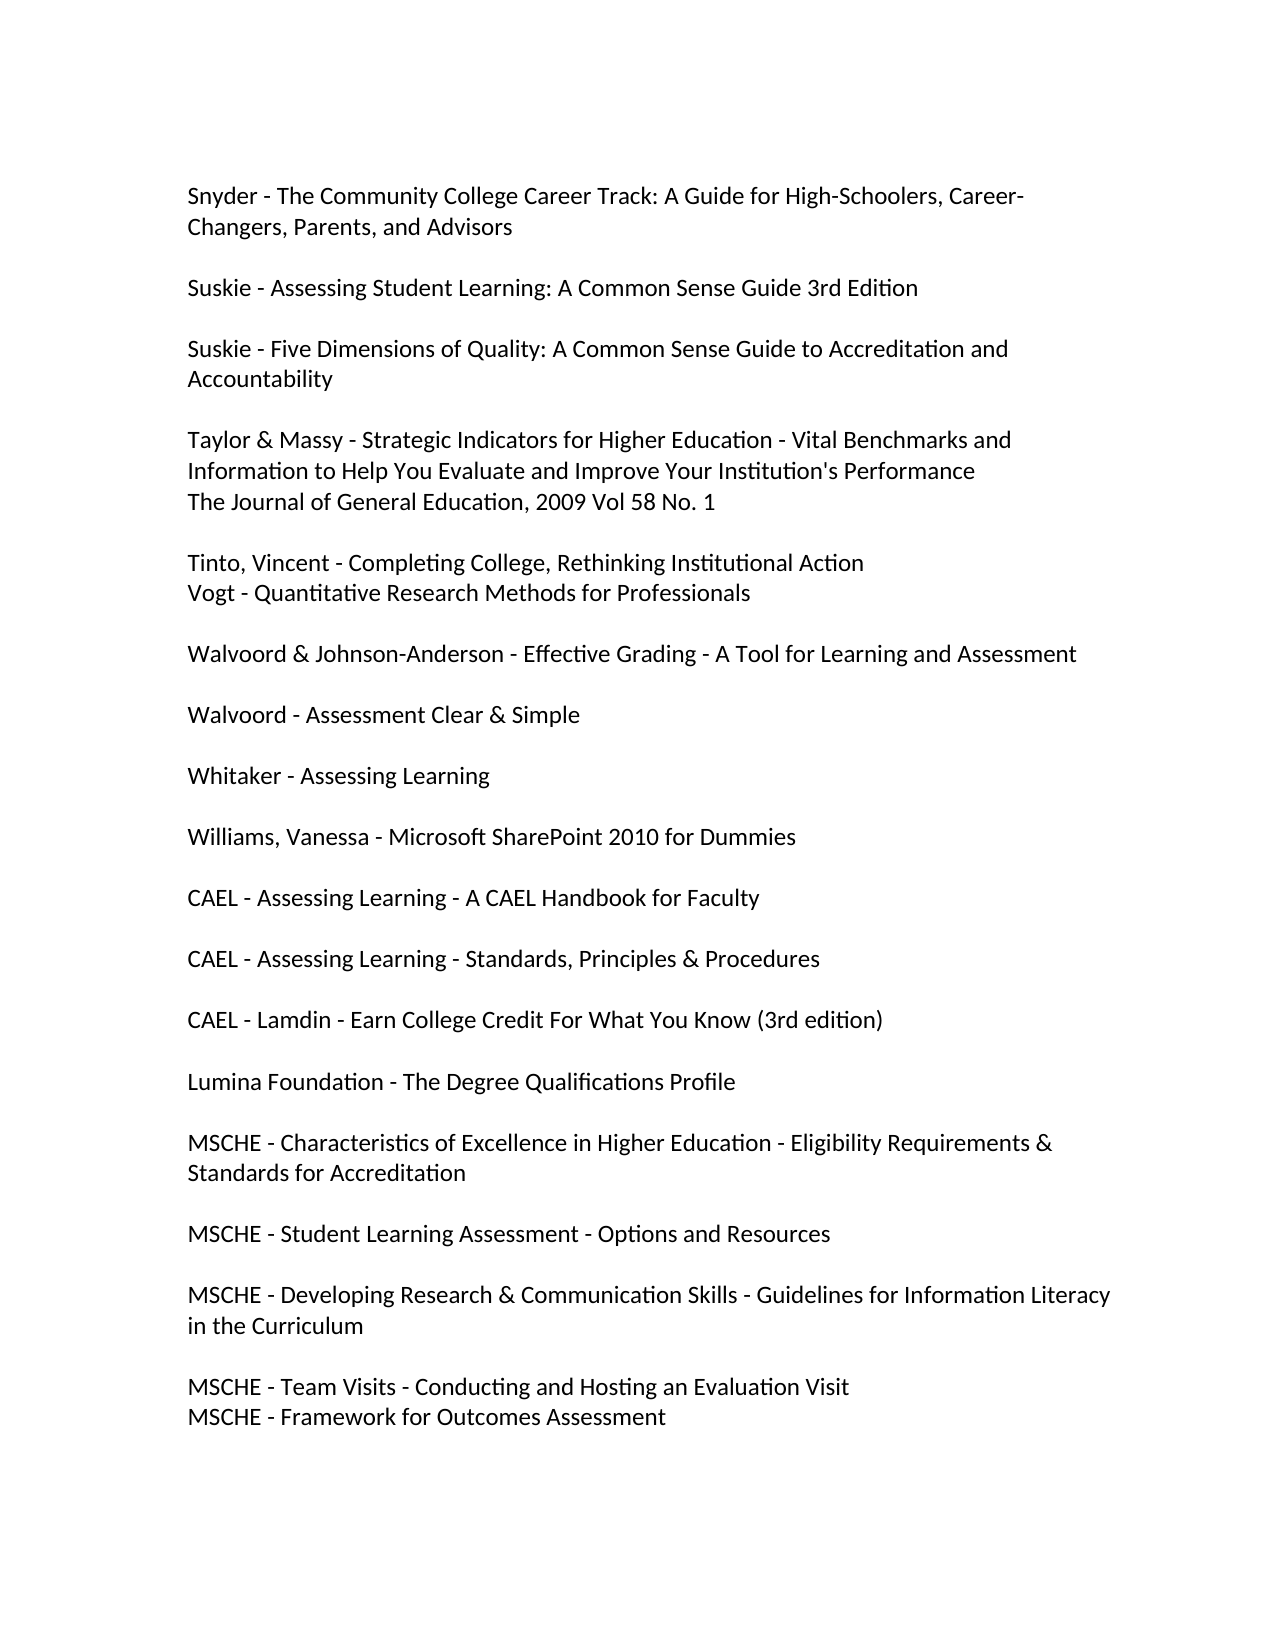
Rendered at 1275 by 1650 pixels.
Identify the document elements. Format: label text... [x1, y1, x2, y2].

text Whitaker - Assessing Learning [187, 760, 1125, 791]
text CAEL - Assessing Learning - Standards, Principles & Procedures [187, 943, 1125, 974]
text CAEL - Assessing Learning - A CAEL Handbook for Faculty [187, 882, 1125, 913]
text CAEL - Lamdin - Earn College Credit For What You Know (3rd edition) [187, 1004, 1125, 1035]
text Williams, Vanessa - Microsoft SharePoint 2010 for Dummies [187, 821, 1125, 852]
text The Journal of General Education, 2009 Vol 58 No. 1 [187, 486, 1125, 516]
text Lumina Foundation - The Degree Qualifications Profile [187, 1066, 1125, 1096]
text MSCHE - Student Learning Assessment - Options and Resources [187, 1218, 1125, 1249]
text Walvoord - Assessment Clear & Simple [187, 699, 1125, 730]
text Snyder - The Community College Career Track: A Guide for High-Schoolers, Career-Changers, Parents, and Advisors [187, 181, 1125, 242]
text Suskie - Assessing Student Learning: A Common Sense Guide 3rd Edition [187, 272, 1125, 303]
text Walvoord & Johnson-Anderson - Effective Grading - A Tool for Learning and Assessment [187, 638, 1125, 669]
text Suskie - Five Dimensions of Quality: A Common Sense Guide to Accreditation and Accountability [187, 333, 1125, 394]
text MSCHE - Developing Research & Communication Skills - Guidelines for Information Literacy in the Curriculum [187, 1279, 1125, 1340]
text Vogt - Quantitative Research Methods for Professionals [187, 577, 1125, 608]
text MSCHE - Characteristics of Excellence in Higher Education - Eligibility Requirements & Standards for Accreditation [187, 1127, 1125, 1188]
text MSCHE - Framework for Outcomes Assessment [187, 1401, 1125, 1432]
text Taylor & Massy - Strategic Indicators for Higher Education - Vital Benchmarks and Information to Help You Evaluate and Improve Your Institution's Performance [187, 425, 1125, 486]
text Tinto, Vincent - Completing College, Rethinking Institutional Action [187, 547, 1125, 577]
text MSCHE - Team Visits - Conducting and Hosting an Evaluation Visit [187, 1371, 1125, 1401]
